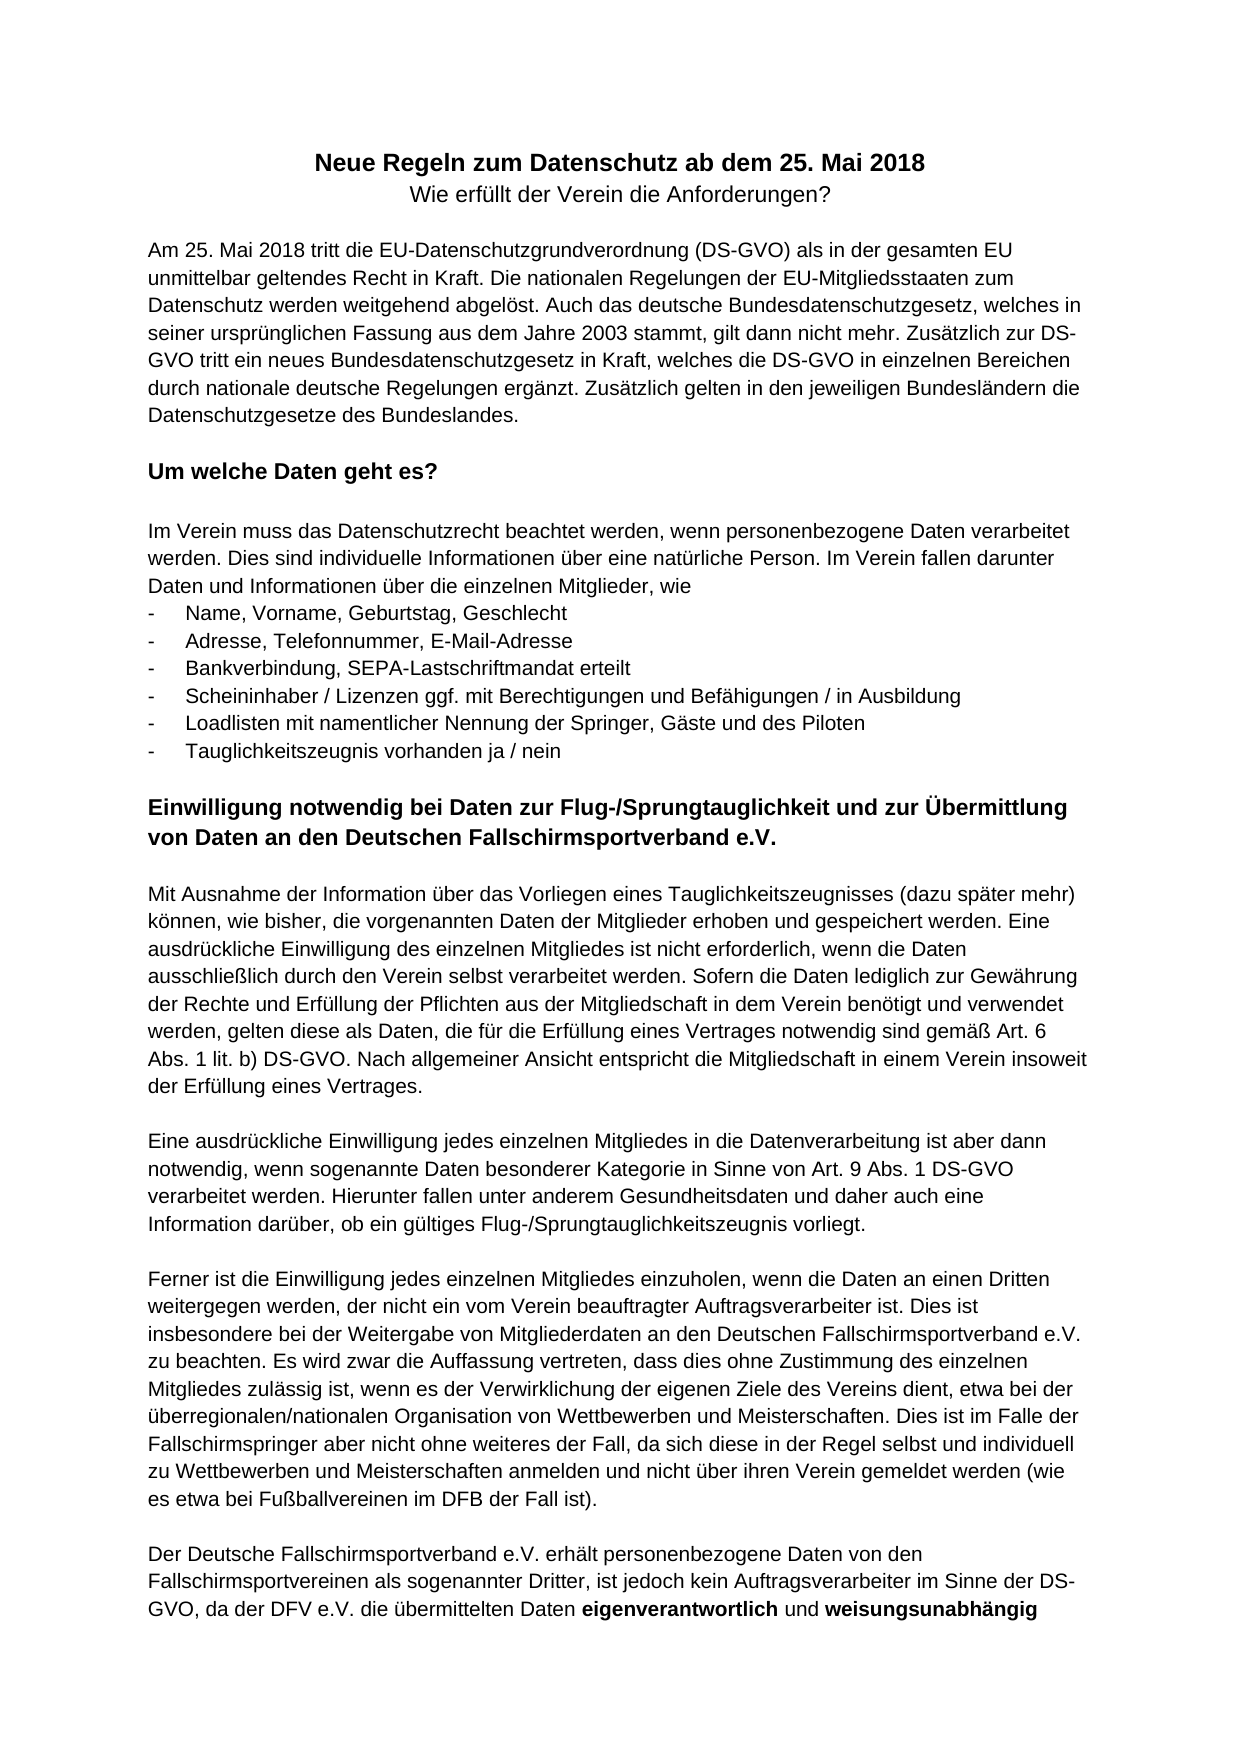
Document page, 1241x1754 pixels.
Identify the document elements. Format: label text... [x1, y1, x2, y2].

list Adresse, Telefonnummer, E-Mail-Adresse [148, 629, 1093, 653]
text Einwilligung notwendig bei Daten zur Flug-/Sprungtauglichkeit und zur Übermittlung von Daten an den Deutschen Fallschirmsportverband e.V. [148, 794, 1093, 850]
list Tauglichkeitszeugnis vorhanden ja / nein [148, 739, 1093, 763]
list Scheininhaber / Lizenzen ggf. mit Berechtigungen und Befähigungen / in Ausbildung [148, 684, 1093, 708]
text Um welche Daten geht es? [148, 458, 1093, 485]
list Loadlisten mit namentlicher Nennung der Springer, Gäste und des Piloten [148, 711, 1093, 735]
text Am 25. Mai 2018 tritt die EU-Datenschutzgrundverordnung (DS-GVO) als in der gesamten EU unmittelbar geltendes Recht in Kraft. Die nationalen Regelungen der EU-Mitgliedsstaaten zum Datenschutz werden weitgehend abgelöst. Auch das deutsche Bundesdatenschutzgesetz, welches in seiner ursprünglichen Fassung aus dem Jahre 2003 stammt, gilt dann nicht mehr. Zusätzlich zur DS-GVO tritt ein neues Bundesdatenschutzgesetz in Kraft, welches die DS-GVO in einzelnen Bereichen durch nationale deutsche Regelungen ergänzt. Zusätzlich gelten in den jeweiligen Bundesländern die Datenschutzgesetze des Bundeslandes. [148, 238, 1093, 427]
list Bankverbindung, SEPA-Lastschriftmandat erteilt [148, 656, 1093, 680]
text Im Verein muss das Datenschutzrecht beachtet werden, wenn personenbezogene Daten verarbeitet werden. Dies sind individuelle Informationen über eine natürliche Person. Im Verein fallen darunter Daten und Informationen über die einzelnen Mitglieder, wie [148, 519, 1093, 598]
text Eine ausdrückliche Einwilligung jedes einzelnen Mitgliedes in die Datenverarbeitung ist aber dann notwendig, wenn sogenannte Daten besonderer Kategorie in Sinne von Art. 9 Abs. 1 DS-GVO verarbeitet werden. Hierunter fallen unter anderem Gesundheitsdaten und daher auch eine Information darüber, ob ein gültiges Flug-/Sprungtauglichkeitszeugnis vorliegt. [148, 1129, 1093, 1236]
text Mit Ausnahme der Information über das Vorliegen eines Tauglichkeitszeugnisses (dazu später mehr) können, wie bisher, die vorgenannten Daten der Mitglieder erhoben und gespeichert werden. Eine ausdrückliche Einwilligung des einzelnen Mitgliedes ist nicht erforderlich, wenn die Daten ausschließlich durch den Verein selbst verarbeitet werden. Sofern die Daten lediglich zur Gewährung der Rechte und Erfüllung der Pflichten aus der Mitgliedschaft in dem Verein benötigt und verwendet werden, gelten diese als Daten, die für die Erfüllung eines Vertrages notwendig sind gemäß Art. 6 Abs. 1 lit. b) DS-GVO. Nach allgemeiner Ansicht entspricht die Mitgliedschaft in einem Verein insoweit der Erfüllung eines Vertrages. [148, 882, 1093, 1098]
list Name, Vorname, Geburtstag, Geschlecht [148, 601, 1093, 625]
text Wie erfüllt der Verein die Anforderungen? [148, 181, 1093, 207]
text Neue Regeln zum Datenschutz ab dem 25. Mai 2018 [148, 148, 1093, 176]
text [148, 1542, 1093, 1621]
text Ferner ist die Einwilligung jedes einzelnen Mitgliedes einzuholen, wenn die Daten an einen Dritten weitergegen werden, der nicht ein vom Verein beauftragter Auftragsverarbeiter ist. Dies ist insbesondere bei der Weitergabe von Mitgliederdaten an den Deutschen Fallschirmsportverband e.V. zu beachten. Es wird zwar die Auffassung vertreten, dass dies ohne Zustimmung des einzelnen Mitgliedes zulässig ist, wenn es der Verwirklichung der eigenen Ziele des Vereins dient, etwa bei der überregionalen/nationalen Organisation von Wettbewerben und Meisterschaften. Dies ist im Falle der Fallschirmspringer aber nicht ohne weiteres der Fall, da sich diese in der Regel selbst und individuell zu Wettbewerben und Meisterschaften anmelden und nicht über ihren Verein gemeldet werden (wie es etwa bei Fußballvereinen im DFB der Fall ist). [148, 1267, 1093, 1511]
